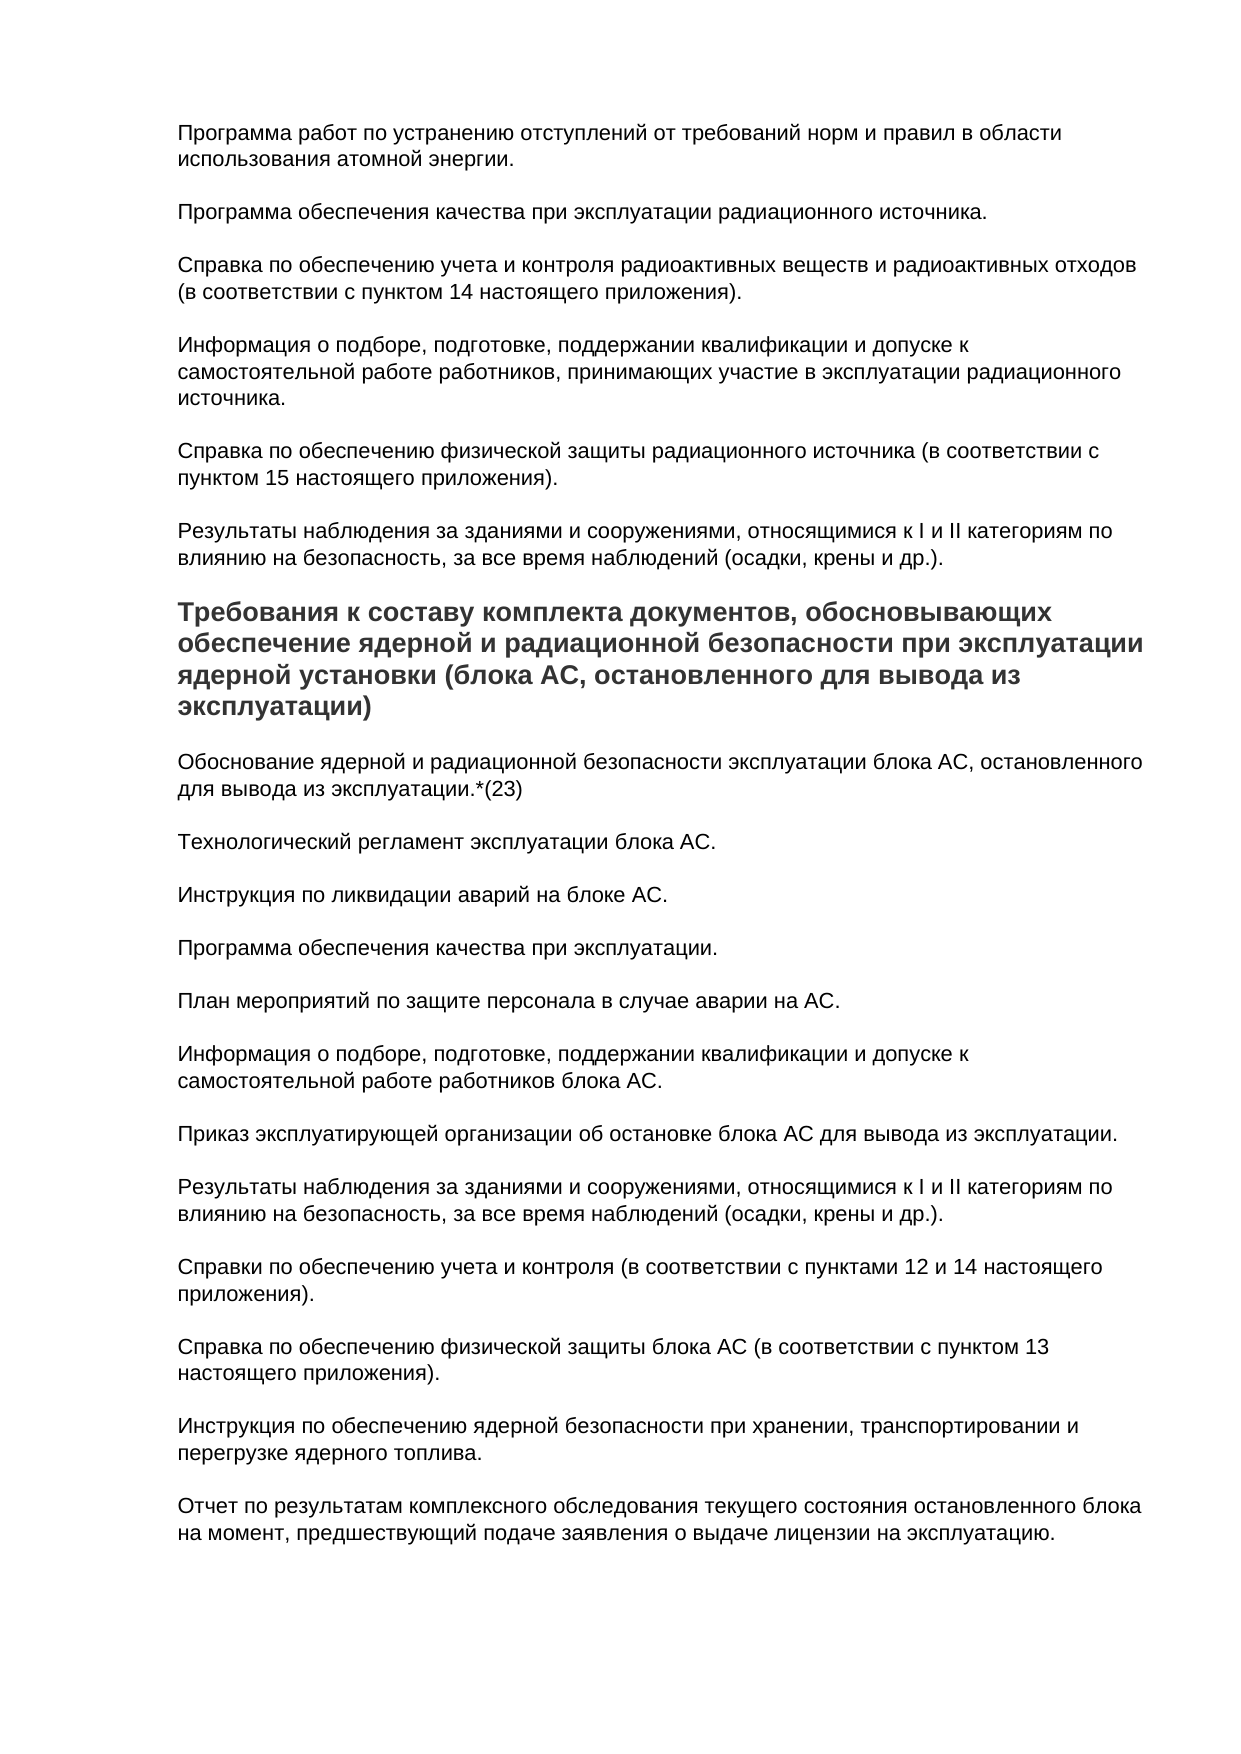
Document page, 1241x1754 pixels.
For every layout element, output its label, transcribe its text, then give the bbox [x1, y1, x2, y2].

text Справки по обеспечению учета и контроля (в соответствии с пунктами 12 и 14 настоящего приложения). [177, 1252, 1152, 1306]
text Обоснование ядерной и радиационной безопасности эксплуатации блока АС, остановленного для вывода из эксплуатации.*(23) [177, 748, 1152, 801]
text Программа работ по устранению отступлений от требований норм и правил в области использования атомной энергии. [177, 118, 1152, 171]
text Информация о подборе, подготовке, поддержании квалификации и допуске к самостоятельной работе работников блока АС. [177, 1040, 1152, 1093]
text План мероприятий по защите персонала в случае аварии на АС. [177, 987, 1152, 1013]
text Справка по обеспечению физической защиты радиационного источника (в соответствии с пунктом 15 настоящего приложения). [177, 437, 1152, 490]
text Справка по обеспечению физической защиты блока АС (в соответствии с пунктом 13 настоящего приложения). [177, 1332, 1152, 1385]
text Программа обеспечения качества при эксплуатации радиационного источника. [177, 198, 1152, 224]
text Программа обеспечения качества при эксплуатации. [177, 934, 1152, 960]
text Инструкция по ликвидации аварий на блоке АС. [177, 881, 1152, 907]
text Приказ эксплуатирующей организации об остановке блока АС для вывода из эксплуатации. [177, 1120, 1152, 1146]
text Технологический регламент эксплуатации блока АС. [177, 827, 1152, 854]
text Требования к составу комплекта документов, обосновывающих обеспечение ядерной и радиационной безопасности при эксплуатации ядерной установки (блока АС, остановленного для вывода из эксплуатации) [177, 596, 1152, 721]
text Результаты наблюдения за зданиями и сооружениями, относящимися к I и II категориям по влиянию на безопасность, за все время наблюдений (осадки, крены и др.). [177, 517, 1152, 570]
text Результаты наблюдения за зданиями и сооружениями, относящимися к I и II категориям по влиянию на безопасность, за все время наблюдений (осадки, крены и др.). [177, 1173, 1152, 1226]
text Отчет по результатам комплексного обследования текущего состояния остановленного блока на момент, предшествующий подаче заявления о выдаче лицензии на эксплуатацию. [177, 1492, 1152, 1545]
text Справка по обеспечению учета и контроля радиоактивных веществ и радиоактивных отходов (в соответствии с пунктом 14 настоящего приложения). [177, 251, 1152, 304]
text Инструкция по обеспечению ядерной безопасности при хранении, транспортировании и перегрузке ядерного топлива. [177, 1412, 1152, 1465]
text Информация о подборе, подготовке, поддержании квалификации и допуске к самостоятельной работе работников, принимающих участие в эксплуатации радиационного источника. [177, 331, 1152, 410]
